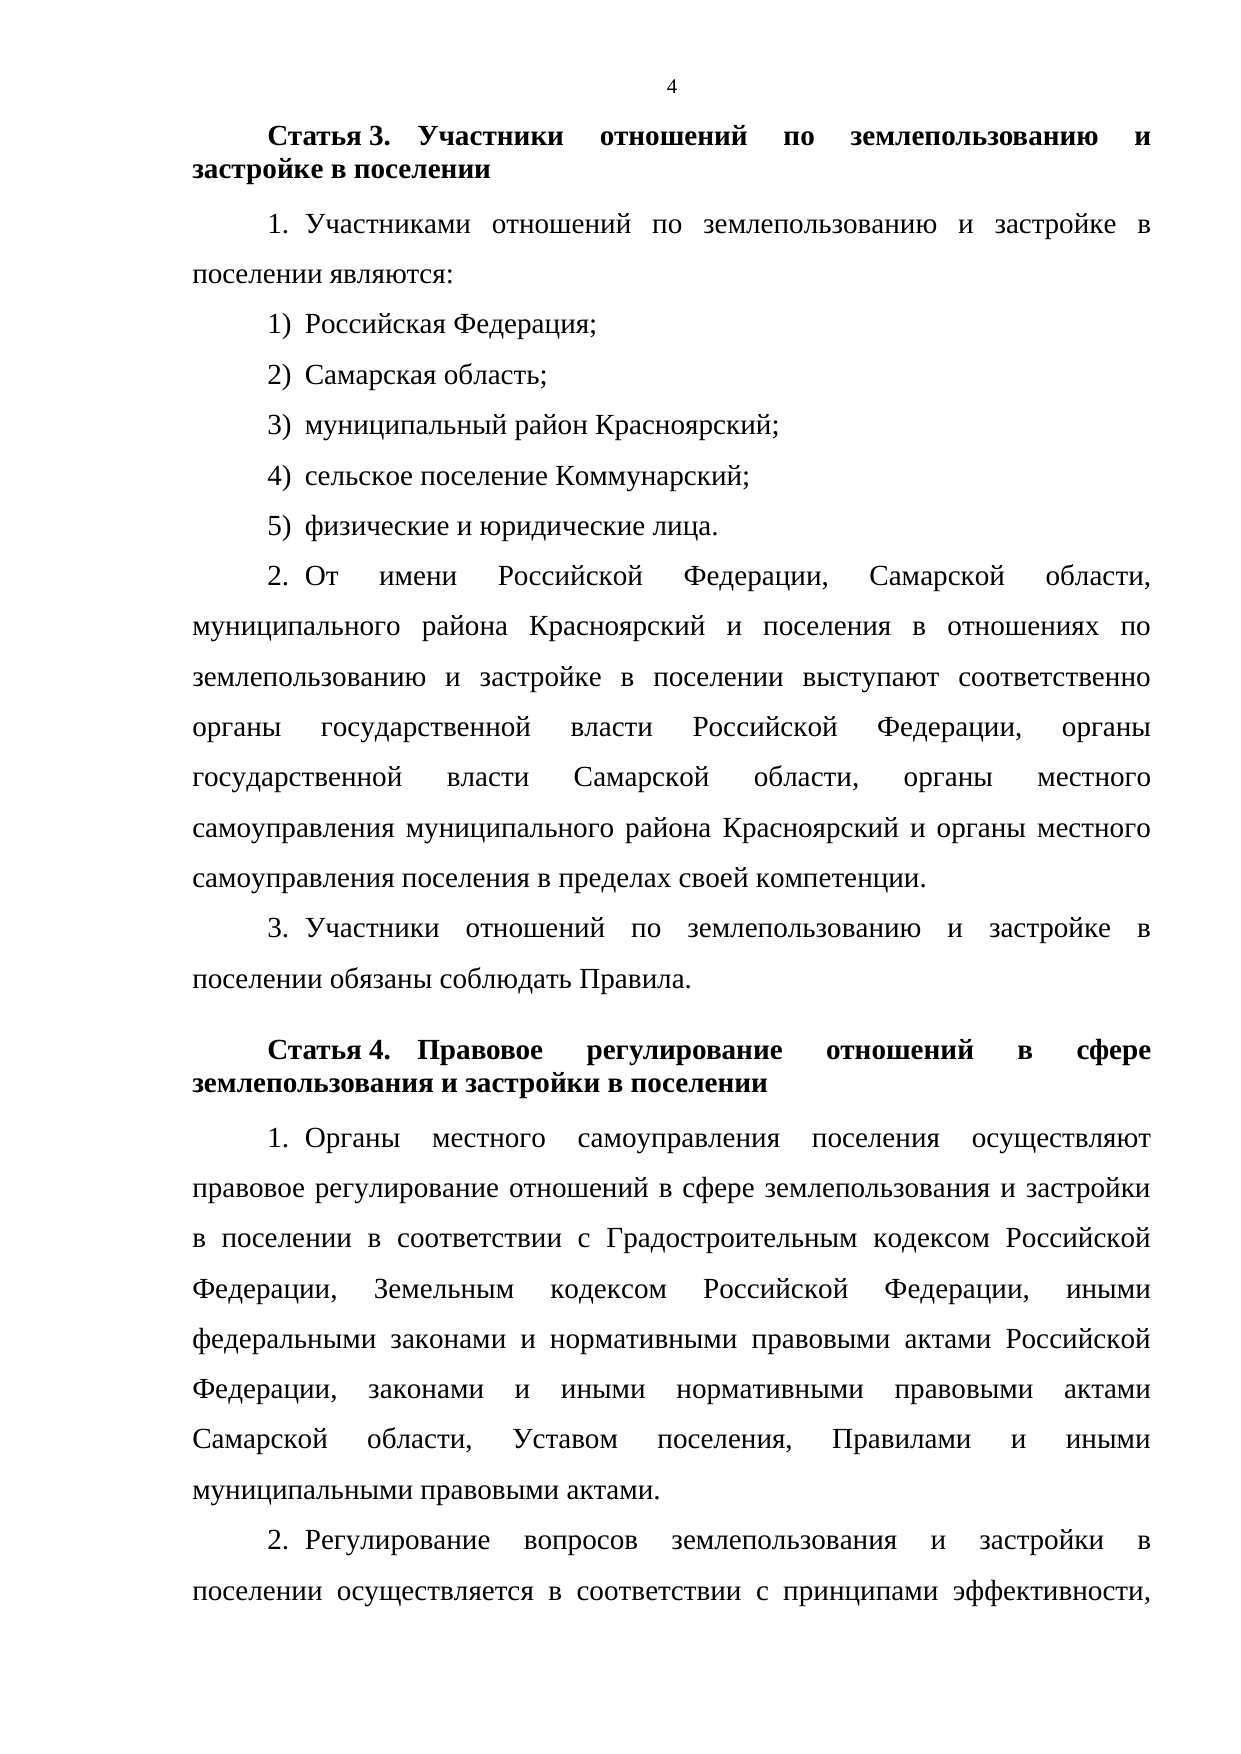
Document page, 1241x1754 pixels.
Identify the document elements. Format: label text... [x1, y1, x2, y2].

subtitle Правовое регулирование отношений в сфере землепользования и застройки в поселении [192, 1032, 1152, 1099]
list Российская Федерация; [192, 307, 1152, 340]
subtitle Участники отношений по землепользованию и застройке в поселении [192, 118, 1152, 185]
list Органы местного самоуправления поселения осуществляют правовое регулирование отношений в сфере землепользования и застройки в поселении в соответствии с Градостроительным кодексом Российской Федерации, Земельным кодексом Российской Федерации, иными федеральными законами и нормативными правовыми актами Российской Федерации, законами и иными нормативными правовыми актами Самарской области, Уставом поселения, Правилами и иными муниципальными правовыми актами. [192, 1120, 1152, 1506]
list Самарская область; [192, 357, 1152, 391]
list физические и юридические лица. [192, 508, 1152, 541]
list Участники отношений по землепользованию и застройке в поселении обязаны соблюдать Правила. [192, 910, 1152, 994]
list От имени Российской Федерации, Самарской области, муниципального района Красноярский и поселения в отношениях по землепользованию и застройке в поселении выступают соответственно органы государственной власти Российской Федерации, органы государственной власти Самарской области, органы местного самоуправления муниципального района Красноярский и органы местного самоуправления поселения в пределах своей компетенции. [192, 558, 1152, 894]
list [192, 1522, 1152, 1606]
list Участниками отношений по землепользованию и застройке в поселении являются: [192, 206, 1152, 290]
list сельское поселение Коммунарский; [192, 458, 1152, 491]
list муниципальный район Красноярский; [192, 407, 1152, 441]
